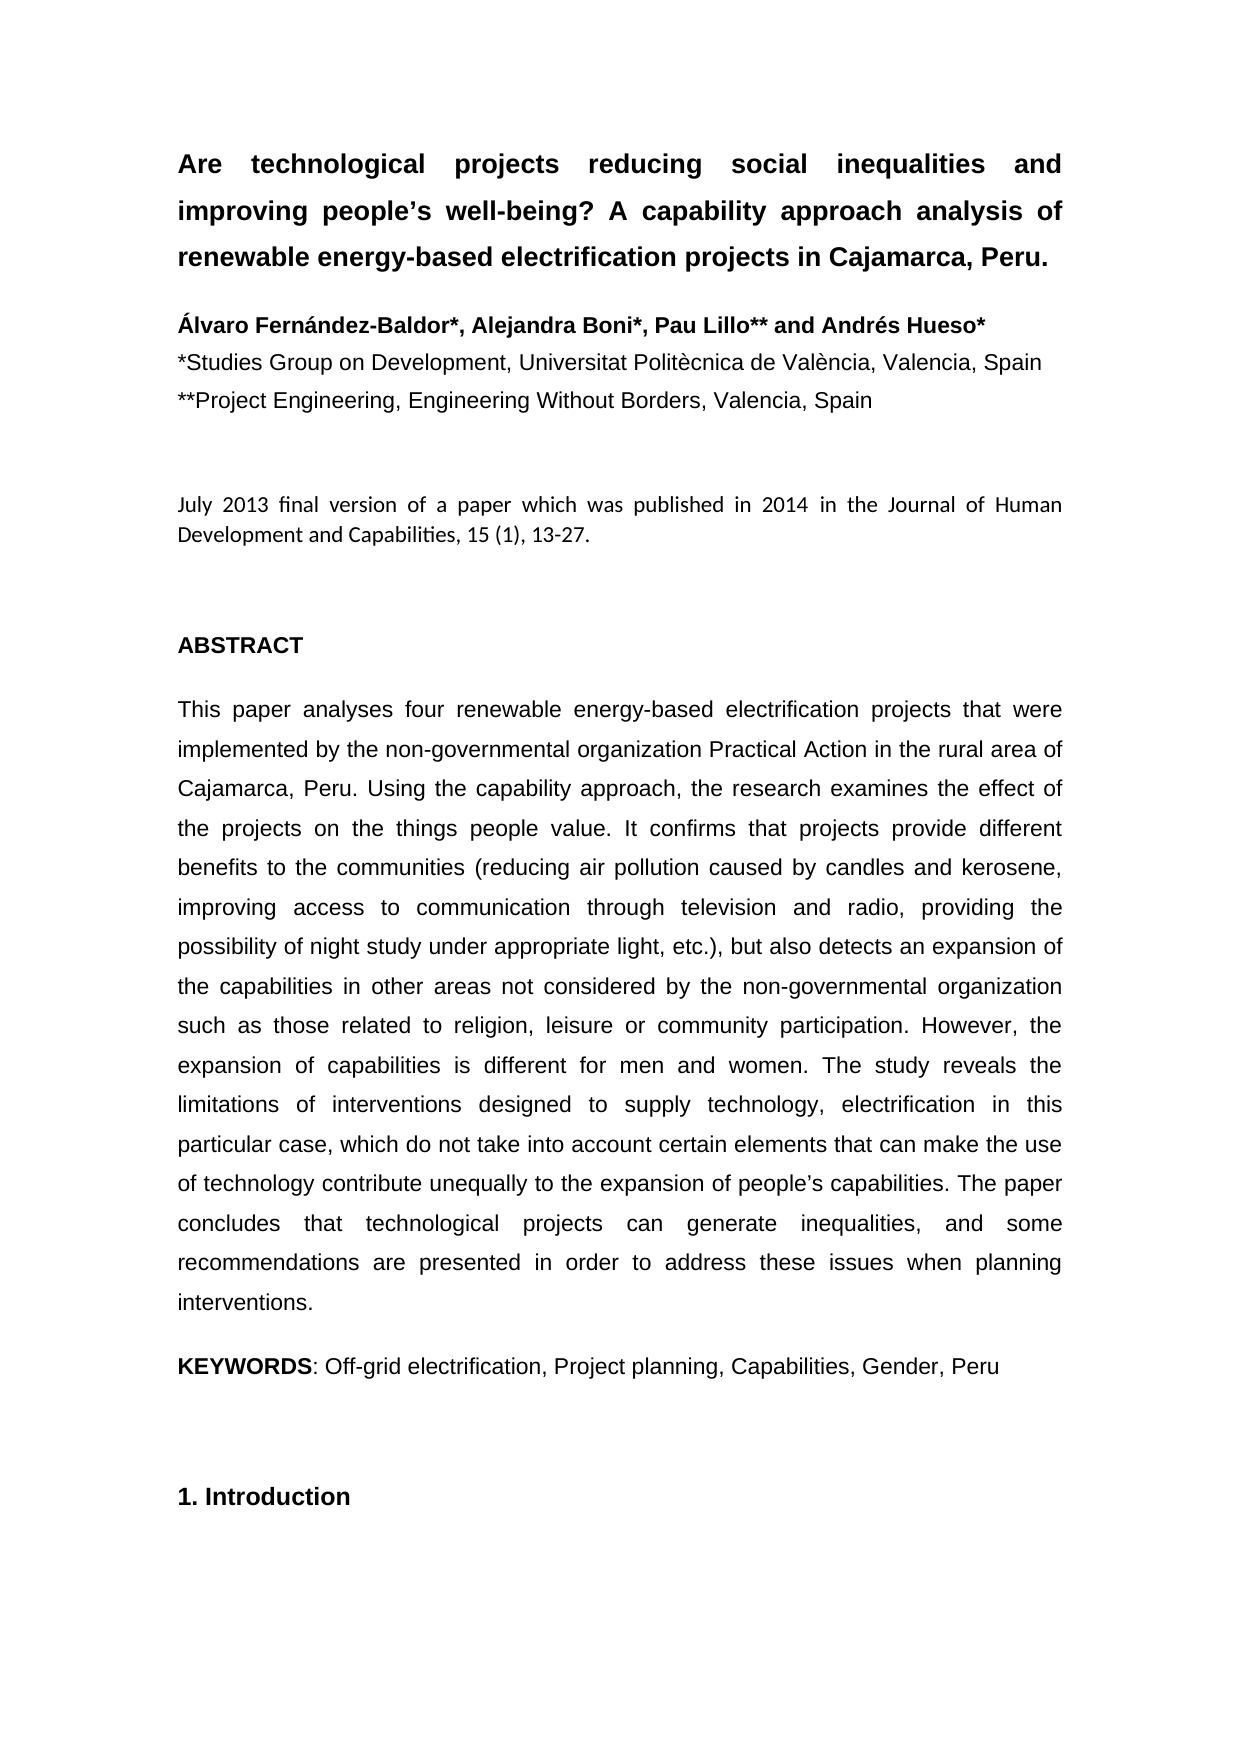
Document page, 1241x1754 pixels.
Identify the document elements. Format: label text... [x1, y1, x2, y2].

text **Project Engineering, Engineering Without Borders, Valencia, Spain [177, 388, 1063, 413]
text *Studies Group on Development, Universitat Politècnica de València, Valencia, Spain [177, 351, 1063, 376]
text Are technological projects reducing social inequalities and improving people’s well-being? A capability approach analysis of renewable energy-based electrification projects in Cajamarca, Peru. [177, 148, 1063, 273]
text ABSTRACT [177, 632, 1063, 658]
text KEYWORDS: Off-grid electrification, Project planning, Capabilities, Gender, Peru [177, 1353, 1063, 1379]
text This paper analyses four renewable energy-based electrification projects that were implemented by the non-governmental organization Practical Action in the rural area of Cajamarca, Peru. Using the capability approach, the research examines the effect of the projects on the things people value. It confirms that projects provide different benefits to the communities (reducing air pollution caused by candles and kerosene, improving access to communication through television and radio, providing the possibility of night study under appropriate light, etc.), but also detects an expansion of the capabilities in other areas not considered by the non-governmental organization such as those related to religion, leisure or community participation. However, the expansion of capabilities is different for men and women. The study reveals the limitations of interventions designed to supply technology, electrification in this particular case, which do not take into account certain elements that can make the use of technology contribute unequally to the expansion of people’s capabilities. The paper concludes that technological projects can generate inequalities, and some recommendations are presented in order to address these issues when planning interventions. [177, 696, 1063, 1315]
text 1. Introduction [177, 1482, 1063, 1511]
text July 2013 final version of a paper which was published in 2014 in the Journal of Human Development and Capabilities, 15 (1), 13-27. [177, 490, 1063, 548]
text Álvaro Fernández-Baldor*, Alejandra Boni*, Pau Lillo** and Andrés Hueso* [177, 313, 1063, 338]
